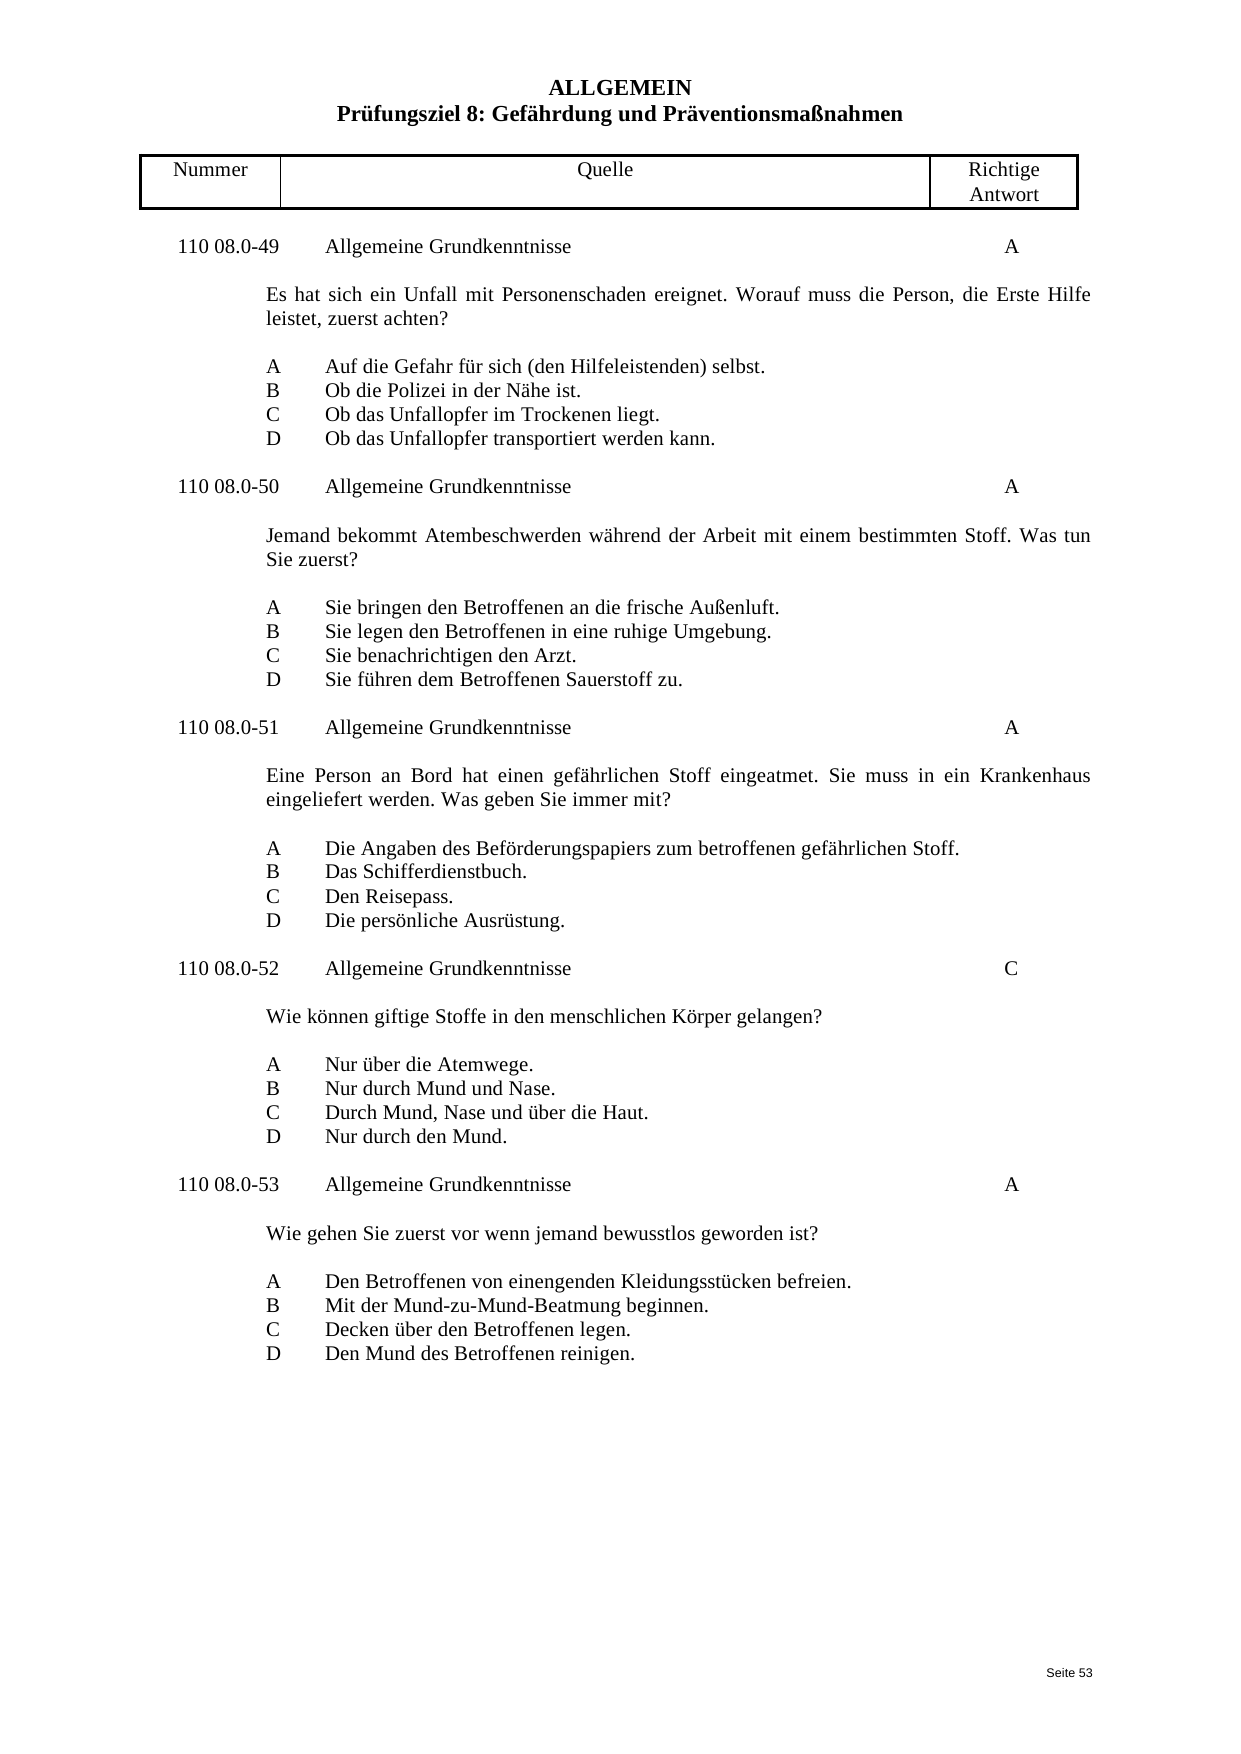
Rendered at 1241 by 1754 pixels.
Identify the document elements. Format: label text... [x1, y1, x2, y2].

text 110 08.0-52 Allgemeine Grundkenntnisse C [148, 956, 1093, 980]
text C Den Reisepass. [148, 883, 1093, 907]
text 110 08.0-49 Allgemeine Grundkenntnisse A [148, 234, 1093, 258]
text D Nur durch den Mund. [148, 1124, 1093, 1148]
text D Ob das Unfallopfer transportiert werden kann. [148, 426, 1093, 450]
text D Sie führen dem Betroffenen Sauerstoff zu. [148, 667, 1093, 691]
text Jemand bekommt Atembeschwerden während der Arbeit mit einem bestimmten Stoff. Was tun Sie zuerst? [266, 522, 1093, 571]
text B Mit der Mund-zu-Mund-Beatmung beginnen. [148, 1292, 1093, 1317]
text B Nur durch Mund und Nase. [148, 1076, 1093, 1100]
text 110 08.0-51 Allgemeine Grundkenntnisse A [148, 715, 1093, 739]
text A Die Angaben des Beförderungspapiers zum betroffenen gefährlichen Stoff. [148, 835, 1093, 859]
text A Sie bringen den Betroffenen an die frische Außenluft. [148, 595, 1093, 619]
text Wie gehen Sie zuerst vor wenn jemand bewusstlos geworden ist? [266, 1220, 1093, 1244]
text D Den Mund des Betroffenen reinigen. [148, 1341, 1093, 1365]
text C Decken über den Betroffenen legen. [148, 1317, 1093, 1341]
text Eine Person an Bord hat einen gefährlichen Stoff eingeatmet. Sie muss in ein Krankenhaus eingeliefert werden. Was geben Sie immer mit? [266, 763, 1093, 811]
text B Sie legen den Betroffenen in eine ruhige Umgebung. [148, 619, 1093, 643]
text C Sie benachrichtigen den Arzt. [148, 643, 1093, 667]
text C Ob das Unfallopfer im Trockenen liegt. [148, 402, 1093, 426]
text A Auf die Gefahr für sich (den Hilfeleistenden) selbst. [148, 354, 1093, 378]
text B Das Schifferdienstbuch. [148, 859, 1093, 883]
text 110 08.0-53 Allgemeine Grundkenntnisse A [148, 1172, 1093, 1196]
text A Nur über die Atemwege. [148, 1052, 1093, 1076]
text D Die persönliche Ausrüstung. [148, 907, 1093, 932]
text A Den Betroffenen von einengenden Kleidungsstücken befreien. [148, 1268, 1093, 1292]
text Wie können giftige Stoffe in den menschlichen Körper gelangen? [148, 1004, 1093, 1028]
text C Durch Mund, Nase und über die Haut. [148, 1100, 1093, 1124]
text Es hat sich ein Unfall mit Personenschaden ereignet. Worauf muss die Person, die Erste Hilfe leistet, zuerst achten? [266, 282, 1093, 330]
text 110 08.0-50 Allgemeine Grundkenntnisse A [148, 474, 1093, 498]
text B Ob die Polizei in der Nähe ist. [148, 378, 1093, 402]
